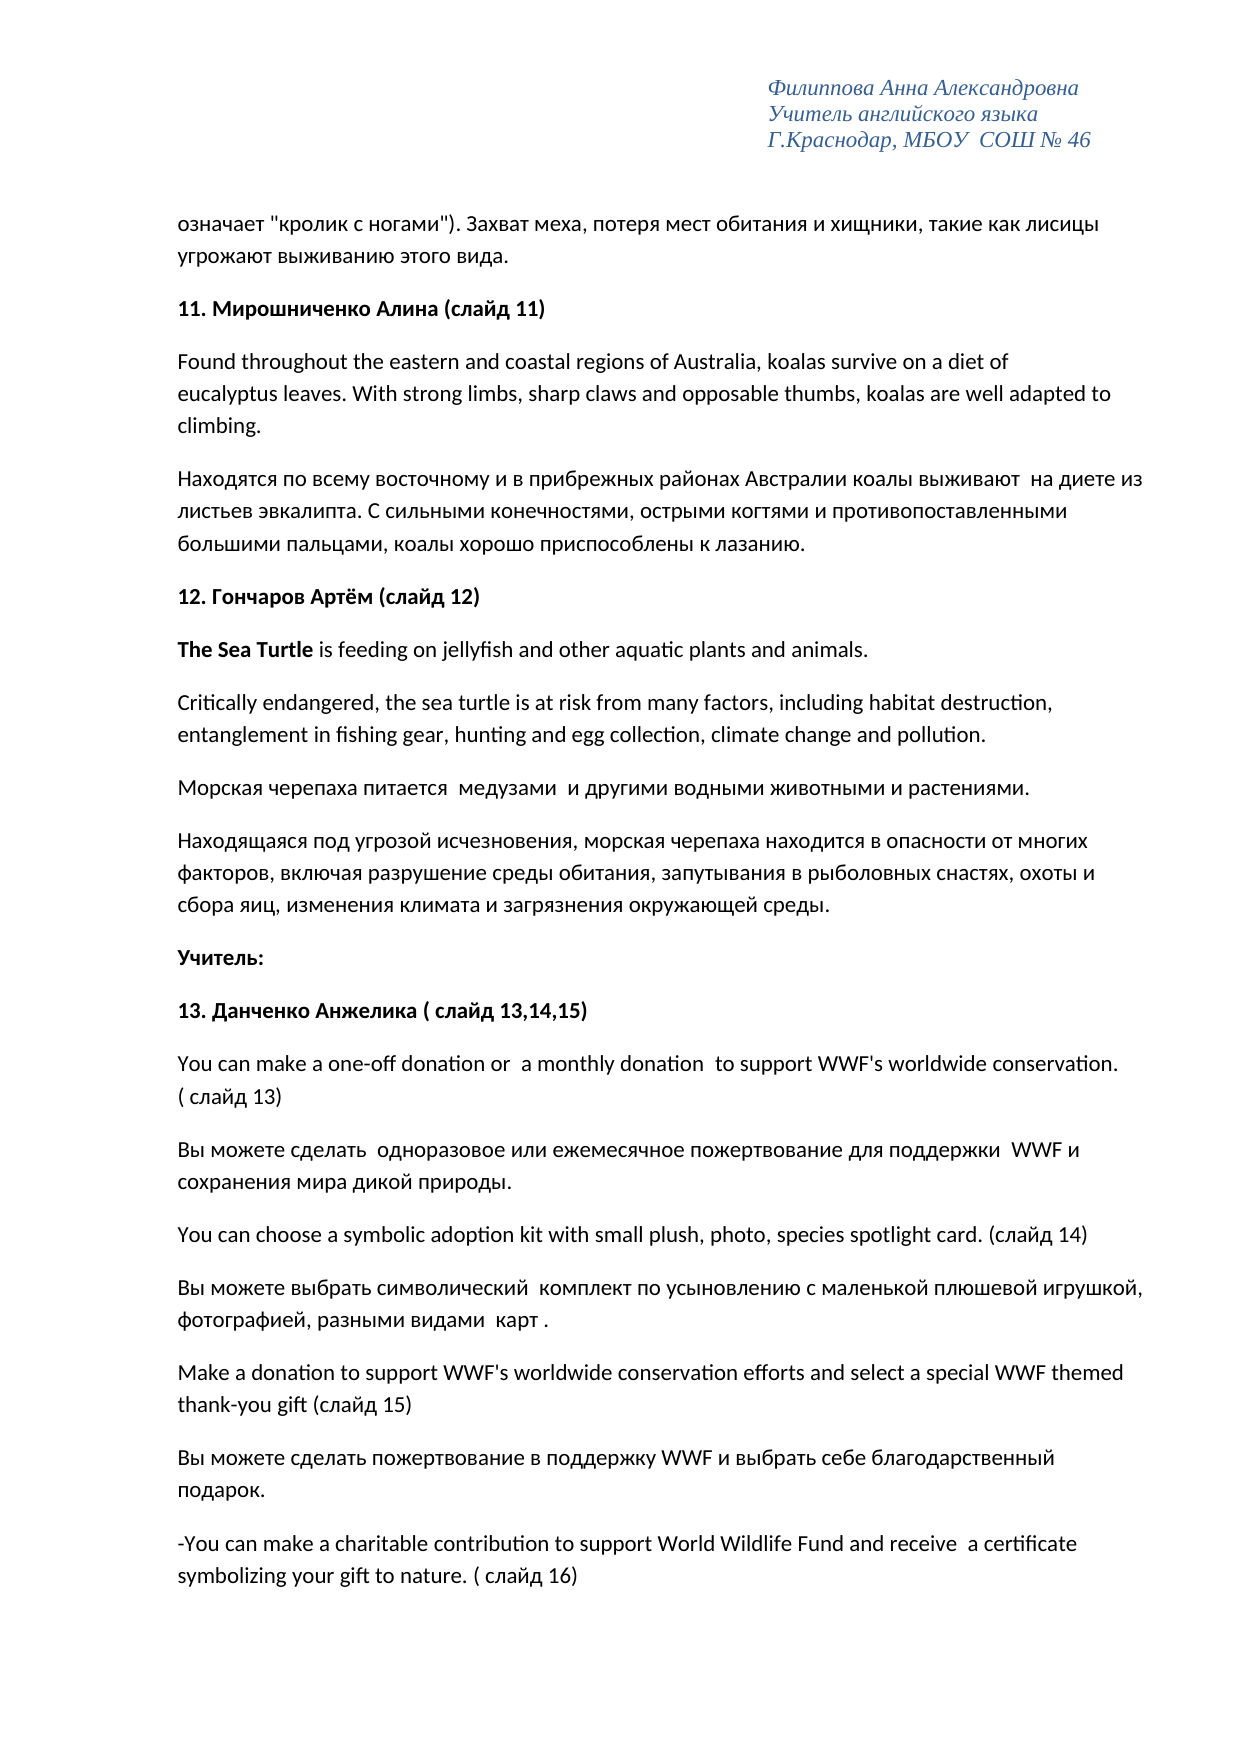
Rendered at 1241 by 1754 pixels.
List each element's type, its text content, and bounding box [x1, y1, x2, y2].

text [177, 209, 1152, 269]
text 12. Гончаров Артём (слайд 12) [177, 582, 1152, 610]
text Морская черепаха питается медузами и другими водными животными и растениями. [177, 773, 1152, 801]
text The Sea Turtle is feeding on jellyfish and other aquatic plants and animals. [177, 635, 1152, 663]
text You can choose a symbolic adoption kit with small plush, photo, species spotlight card. (слайд 14) [177, 1220, 1152, 1248]
text Found throughout the eastern and coastal regions of Australia, koalas survive on a diet of eucalyptus leaves. With strong limbs, sharp claws and opposable thumbs, koalas are well adapted to climbing. [177, 347, 1152, 439]
text Вы можете сделать одноразовое или ежемесячное пожертвование для поддержки WWF и сохранения мира дикой природы. [177, 1135, 1152, 1195]
text Critically endangered, the sea turtle is at risk from many factors, including habitat destruction, entanglement in fishing gear, hunting and egg collection, climate change and pollution. [177, 688, 1152, 748]
text Make a donation to support WWF's worldwide conservation efforts and select a special WWF themed thank-you gift (слайд 15) [177, 1358, 1152, 1418]
text Находящаяся под угрозой исчезновения, морская черепаха находится в опасности от многих факторов, включая разрушение среды обитания, запутывания в рыболовных снастях, охоты и сбора яиц, изменения климата и загрязнения окружающей среды. [177, 826, 1152, 918]
text Вы можете сделать пожертвование в поддержку WWF и выбрать себе благодарственный подарок. [177, 1443, 1152, 1504]
text 13. Данченко Анжелика ( слайд 13,14,15) [177, 997, 1152, 1024]
text Учитель: [177, 943, 1152, 972]
text -You can make a charitable contribution to support World Wildlife Fund and receive a certificate symbolizing your gift to nature. ( слайд 16) [177, 1529, 1152, 1589]
text Находятся по всему восточному и в прибрежных районах Австралии коалы выживают на диете из листьев эвкалипта. С сильными конечностями, острыми когтями и противопоставленными большими пальцами, коалы хорошо приспособлены к лазанию. [177, 464, 1152, 557]
text You can make a one-off donation or a monthly donation to support WWF's worldwide conservation. ( слайд 13) [177, 1049, 1152, 1110]
text Вы можете выбрать символический комплект по усыновлению с маленькой плюшевой игрушкой, фотографией, разными видами карт . [177, 1273, 1152, 1333]
text 11. Мирошниченко Алина (слайд 11) [177, 294, 1152, 322]
